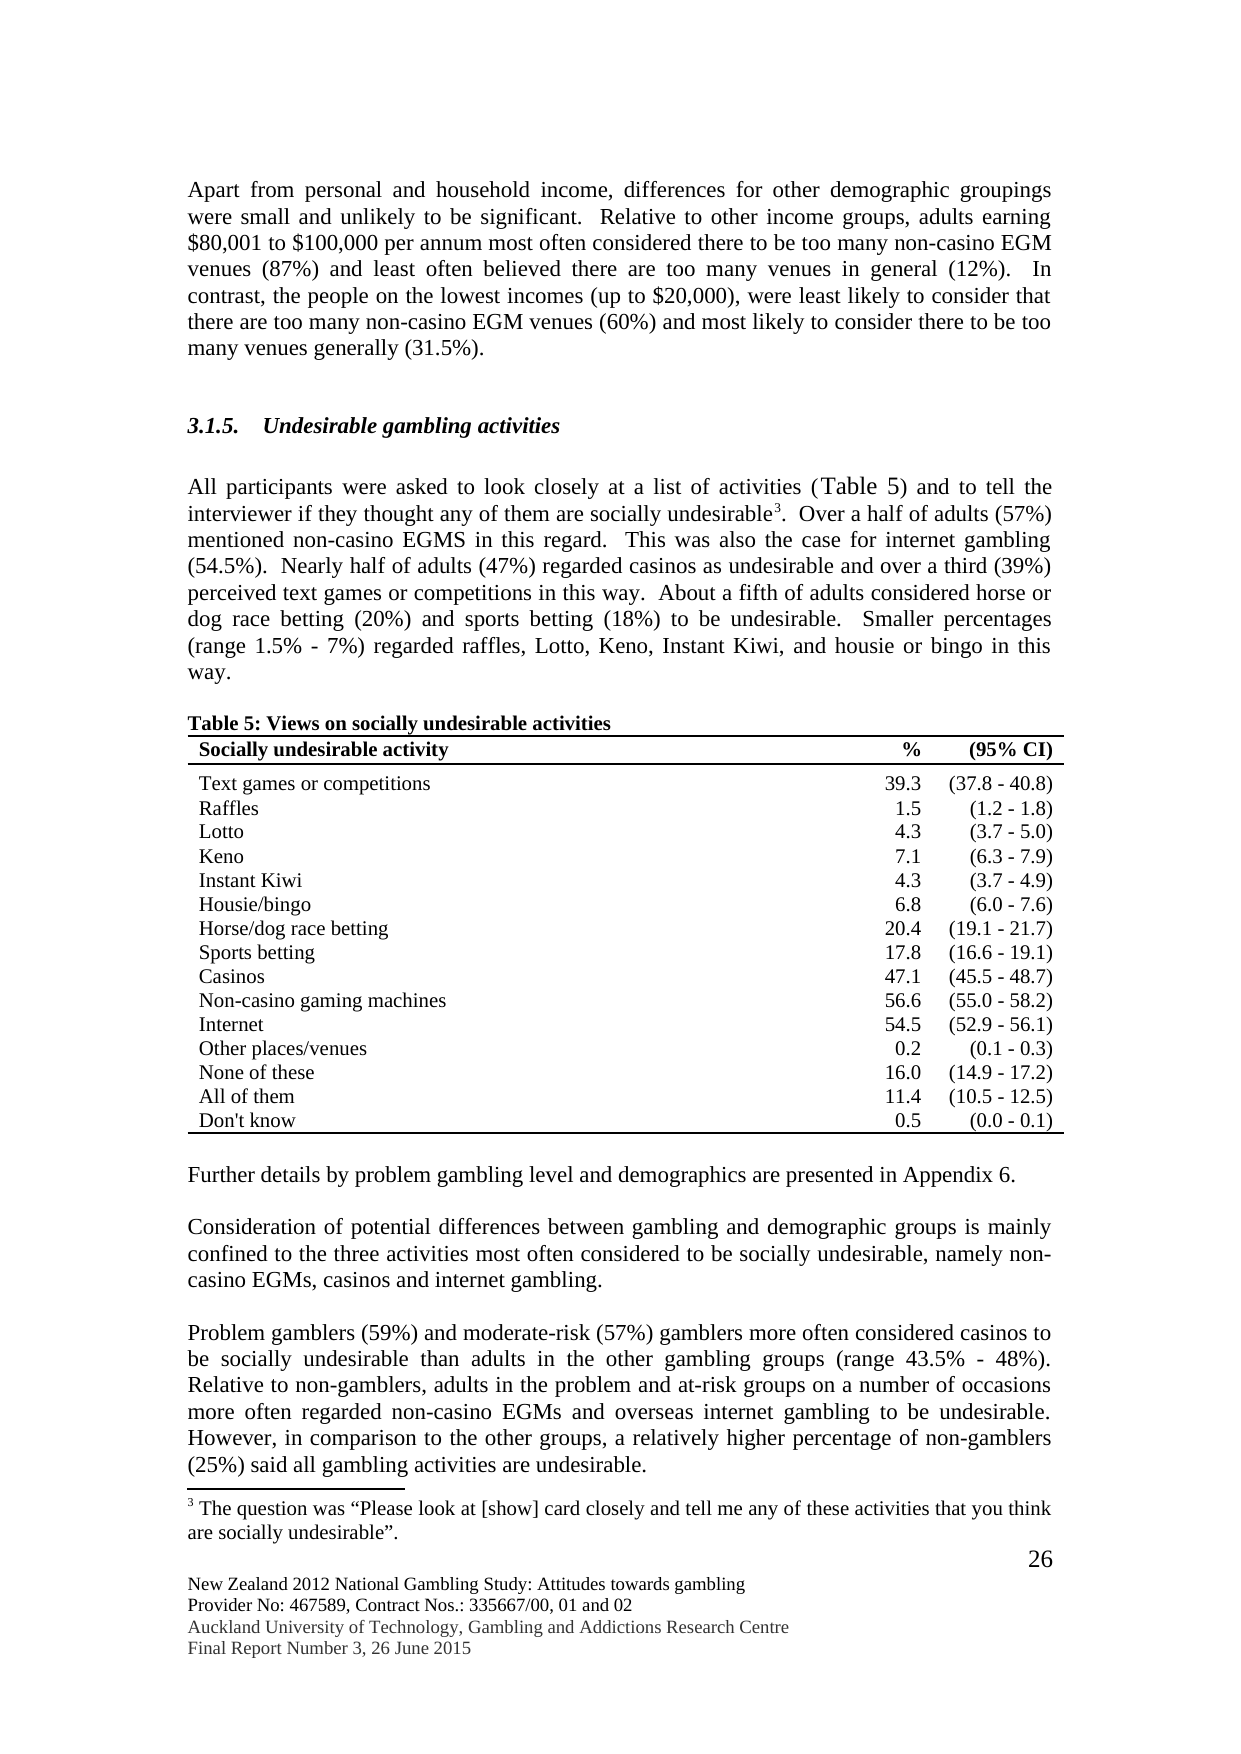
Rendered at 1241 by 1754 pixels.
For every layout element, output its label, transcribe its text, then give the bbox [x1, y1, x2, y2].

text Table 5: Views on socially undesirable activities [187, 711, 1053, 735]
table_cell Raffles [188, 795, 873, 819]
table_cell 4.3 [873, 820, 932, 843]
table_cell 56.6 [873, 988, 932, 1012]
table_cell (6.3 - 7.9) [932, 844, 1064, 868]
table_cell Keno [188, 844, 873, 868]
table_cell 11.4 [873, 1084, 932, 1108]
table_cell Horse/dog race betting [188, 916, 873, 940]
table_cell 6.8 [873, 892, 932, 916]
table_cell (45.5 - 48.7) [932, 964, 1064, 988]
table_cell (6.0 - 7.6) [932, 892, 1064, 916]
text Consideration of potential differences between gambling and demographic groups is mainly confined to the three activities most often considered to be socially undesirable, namely non-casino EGMs, casinos and internet gambling. [187, 1213, 1053, 1292]
table_cell (14.9 - 17.2) [932, 1060, 1064, 1084]
table_cell 20.4 [873, 916, 932, 940]
table_cell 17.8 [873, 940, 932, 964]
table_cell (3.7 - 4.9) [932, 868, 1064, 892]
table_cell Don't know [188, 1108, 873, 1132]
text Apart from personal and household income, differences for other demographic groupings were small and unlikely to be significant. Relative to other income groups, adults earning $80,001 to $100,000 per annum most often considered there to be too many non-casino EGM venues (87%) and least often believed there are too many venues in general (12%). In contrast, the people on the lowest incomes (up to $20,000), were least likely to consider that there are too many non-casino EGM venues (60%) and most likely to consider there to be too many venues generally (31.5%). [187, 176, 1053, 361]
table_cell 54.5 [873, 1012, 932, 1036]
table_cell 0.5 [873, 1108, 932, 1132]
table_cell Lotto [188, 820, 873, 843]
table_cell (0.1 - 0.3) [932, 1036, 1064, 1060]
table_cell Other places/venues [188, 1036, 873, 1060]
table_cell Non-casino gaming machines [188, 988, 873, 1012]
text All participants were asked to look closely at a list of activities (Table 5) and to tell the interviewer if they thought any of them are socially undesirable. Over a half of adults (57%) mentioned non-casino EGMS in this regard. This was also the case for internet gambling (54.5%). Nearly half of adults (47%) regarded casinos as undesirable and over a third (39%) perceived text games or competitions in this way. About a fifth of adults considered horse or dog race betting (20%) and sports betting (18%) to be undesirable. Smaller percentages (range 1.5% - 7%) regarded raffles, Lotto, Keno, Instant Kiwi, and housie or bingo in this way. [187, 471, 1053, 684]
table_cell 1.5 [873, 795, 932, 819]
table_cell (0.0 - 0.1) [932, 1108, 1064, 1132]
table_header Socially undesirable activity [188, 737, 873, 763]
table_cell (1.2 - 1.8) [932, 795, 1064, 819]
table_cell Casinos [188, 964, 873, 988]
table_cell All of them [188, 1084, 873, 1108]
table_cell 47.1 [873, 964, 932, 988]
table_cell (37.8 - 40.8) [932, 765, 1064, 795]
table_cell 16.0 [873, 1060, 932, 1084]
table_cell Instant Kiwi [188, 868, 873, 892]
table_cell Internet [188, 1012, 873, 1036]
table_cell (16.6 - 19.1) [932, 940, 1064, 964]
table_cell (10.5 - 12.5) [932, 1084, 1064, 1108]
text Problem gamblers (59%) and moderate-risk (57%) gamblers more often considered casinos to be socially undesirable than adults in the other gambling groups (range 43.5% - 48%). Relative to non-gamblers, adults in the problem and at-risk groups on a number of occasions more often regarded non-casino EGMs and overseas internet gambling to be undesirable. However, in comparison to the other groups, a relatively higher percentage of non-gamblers (25%) said all gambling activities are undesirable. [187, 1319, 1053, 1477]
table_cell 0.2 [873, 1036, 932, 1060]
text Further details by problem gambling level and demographics are presented in Appendix 6. [187, 1161, 1053, 1187]
table_cell Text games or competitions [188, 765, 873, 795]
table_cell Housie/bingo [188, 892, 873, 916]
table_cell (55.0 - 58.2) [932, 988, 1064, 1012]
table_cell 4.3 [873, 868, 932, 892]
table_cell (19.1 - 21.7) [932, 916, 1064, 940]
table_cell Sports betting [188, 940, 873, 964]
subtitle Undesirable gambling activities [187, 412, 1053, 438]
table_cell 7.1 [873, 844, 932, 868]
table_header % (95% CI) [873, 737, 1064, 763]
table_cell (52.9 - 56.1) [932, 1012, 1064, 1036]
table_cell None of these [188, 1060, 873, 1084]
table_cell (3.7 - 5.0) [932, 820, 1064, 843]
table_cell 39.3 [873, 765, 932, 795]
